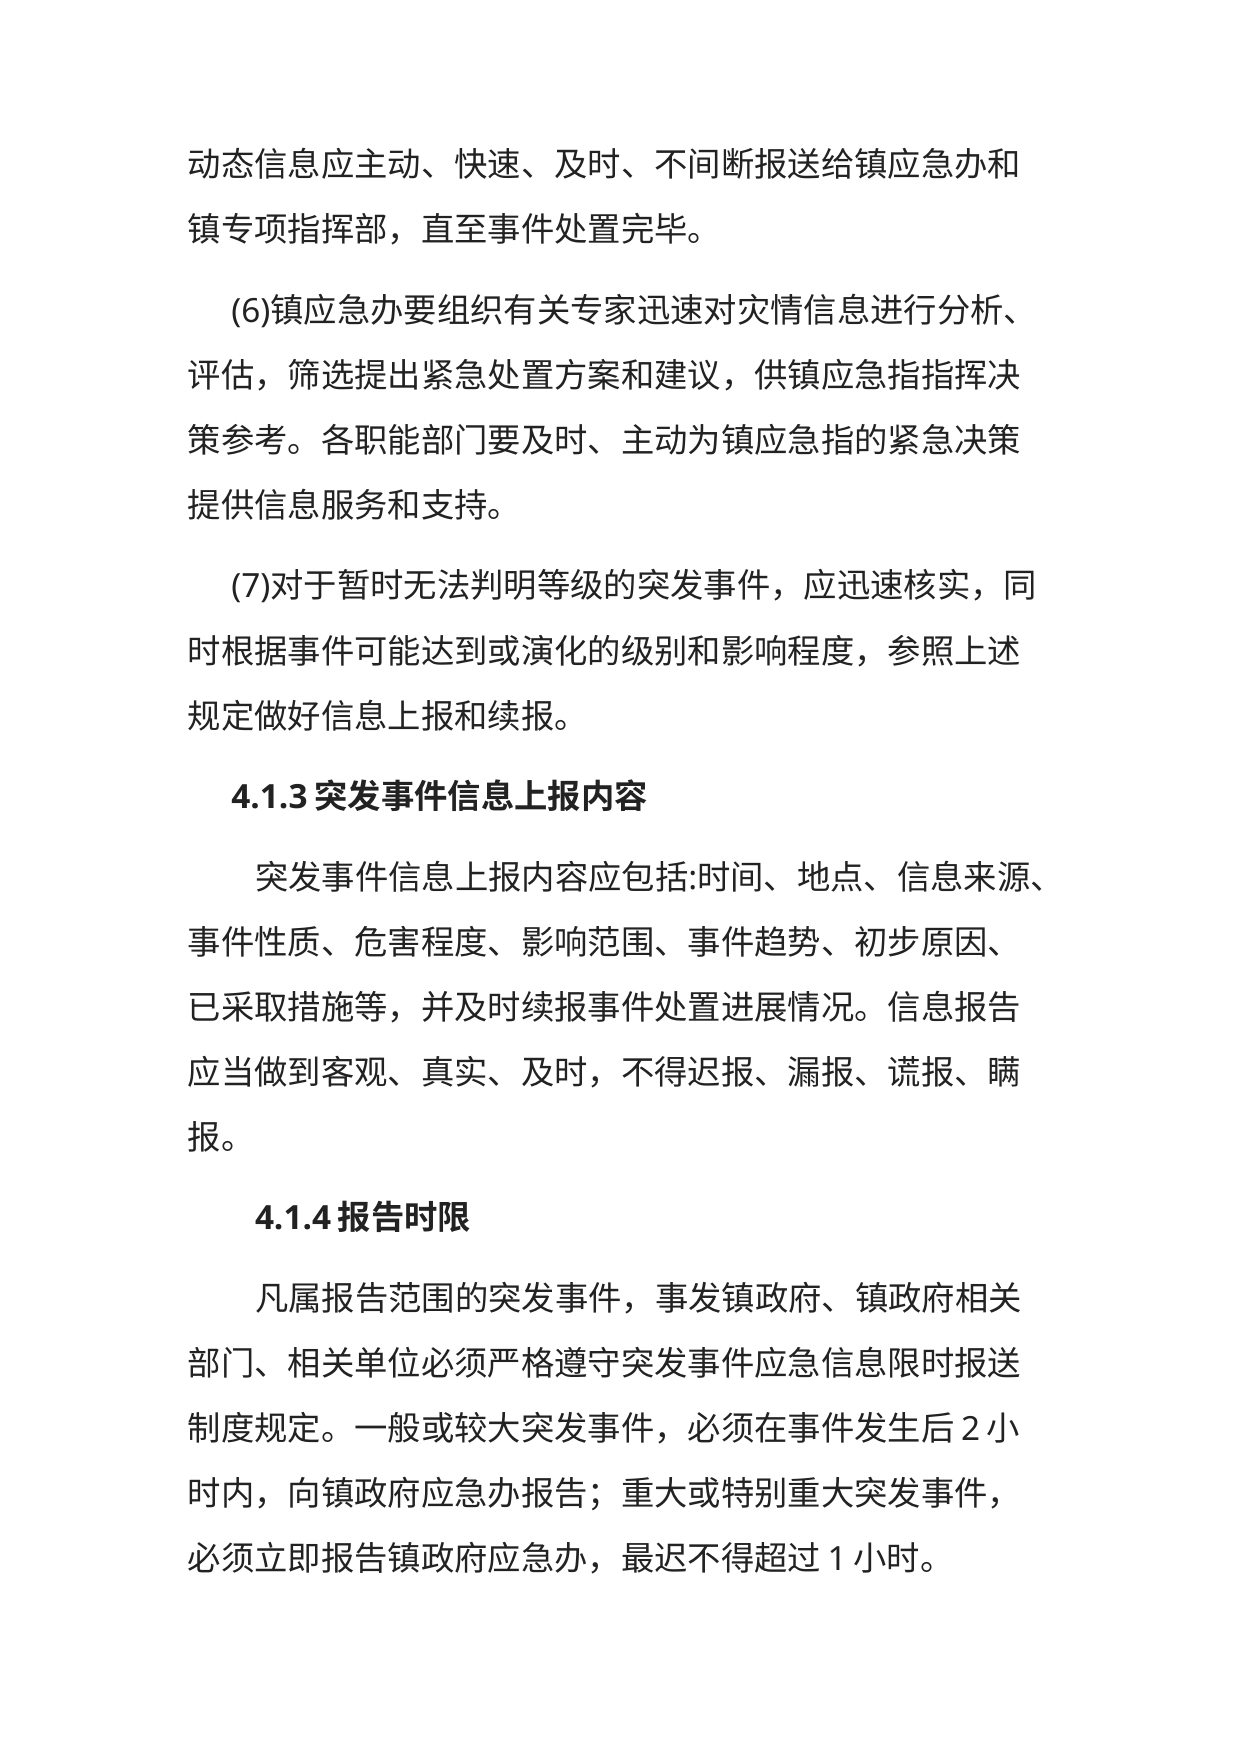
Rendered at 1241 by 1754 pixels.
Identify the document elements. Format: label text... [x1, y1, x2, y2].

text 凡属报告范围的突发事件，事发镇政府、镇政府相关部门、相关单位必须严格遵守突发事件应急信息限时报送制度规定。一般或较大突发事件，必须在事件发生后2小时内，向镇政府应急办报告；重大或特别重大突发事件，必须立即报告镇政府应急办，最迟不得超过1小时。 [187, 1263, 1053, 1588]
text 4.1.3突发事件信息上报内容 [187, 762, 1053, 827]
text 4.1.4报告时限 [187, 1183, 1053, 1248]
text (6)镇应急办要组织有关专家迅速对灾情信息进行分析、评估，筛选提出紧急处置方案和建议，供镇应急指指挥决策参考。各职能部门要及时、主动为镇应急指的紧急决策提供信息服务和支持。 [187, 275, 1053, 535]
text (7)对于暂时无法判明等级的突发事件，应迅速核实，同时根据事件可能达到或演化的级别和影响程度，参照上述规定做好信息上报和续报。 [187, 551, 1053, 746]
text 突发事件信息上报内容应包括:时间、地点、信息来源、事件性质、危害程度、影响范围、事件趋势、初步原因、已采取措施等，并及时续报事件处置进展情况。信息报告应当做到客观、真实、及时，不得迟报、漏报、谎报、瞒报。 [187, 842, 1053, 1167]
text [187, 130, 1053, 260]
